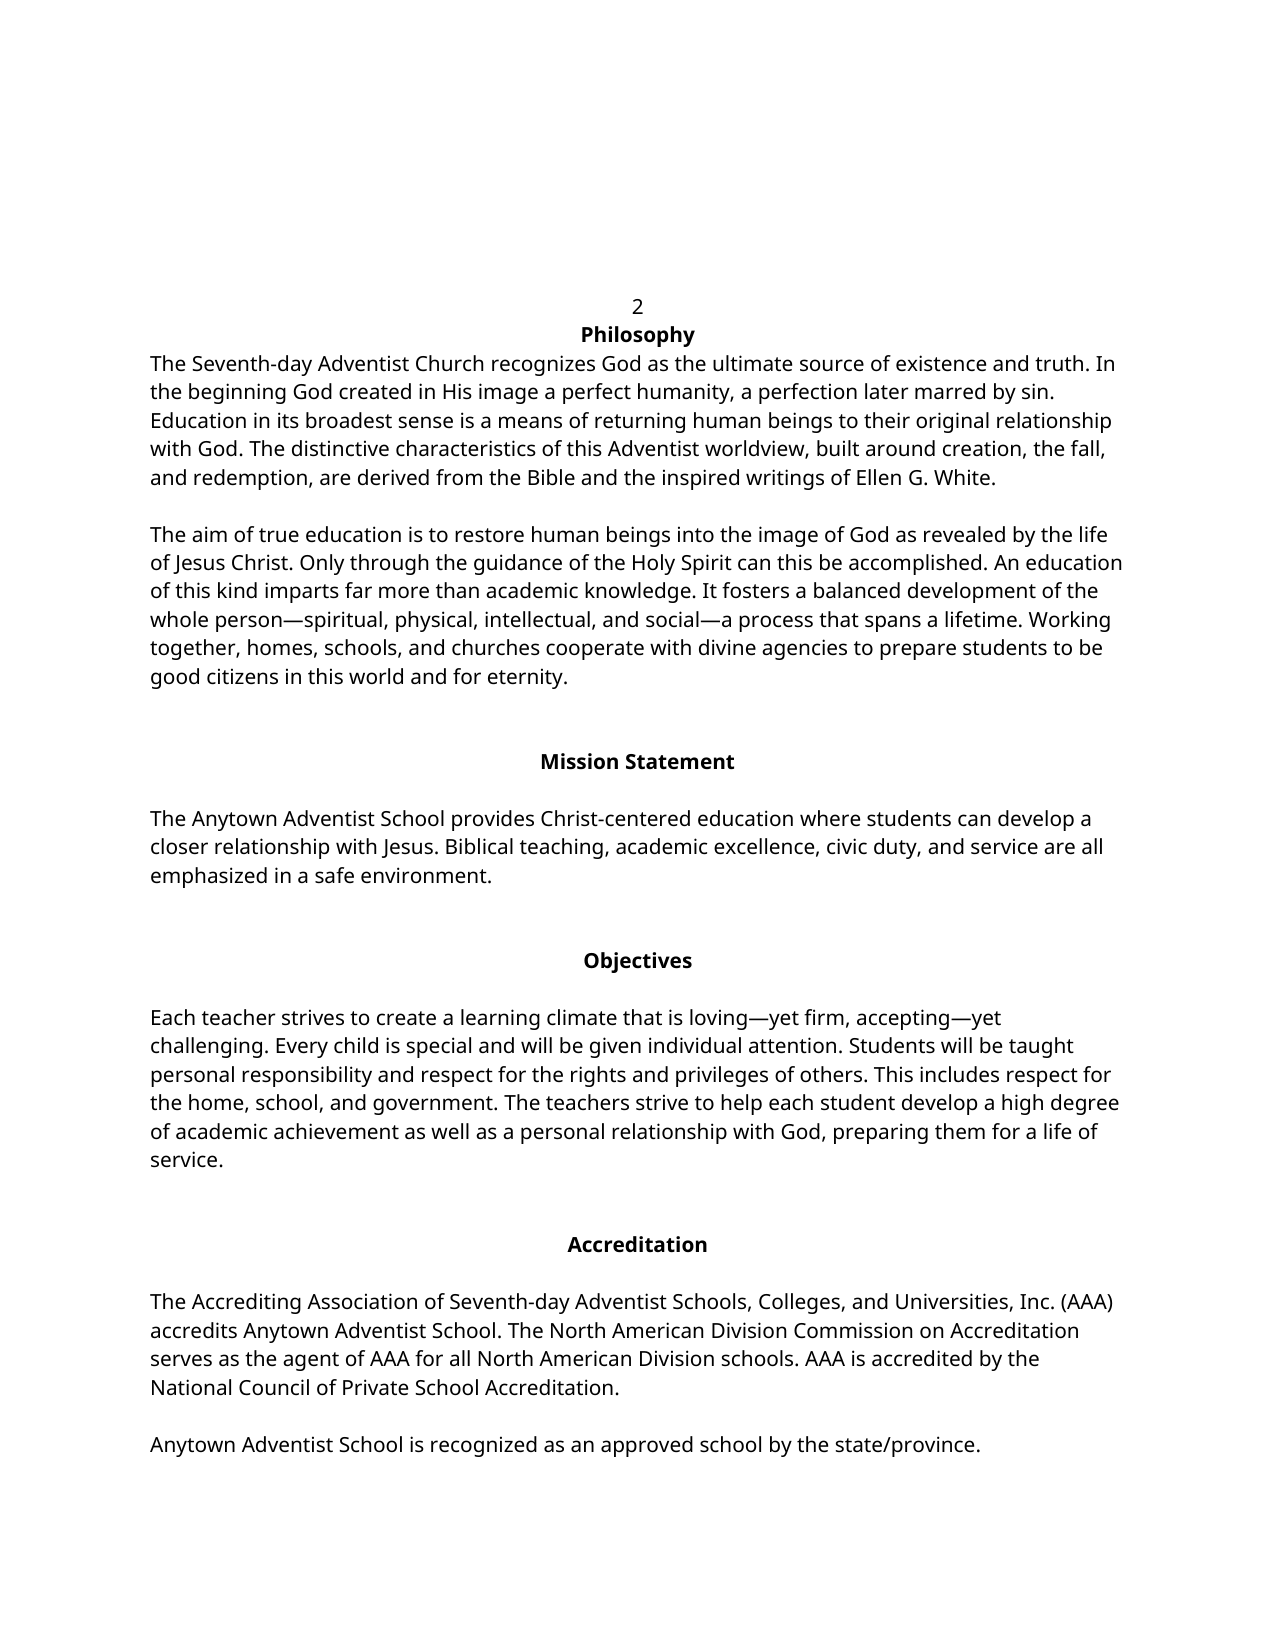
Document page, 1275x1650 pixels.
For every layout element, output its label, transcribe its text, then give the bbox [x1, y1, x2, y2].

text Objectives [150, 946, 1125, 975]
text The Seventh-day Adventist Church recognizes God as the ultimate source of existence and truth. In the beginning God created in His image a perfect humanity, a perfection later marred by sin. Education in its broadest sense is a means of returning human beings to their original relationship with God. The distinctive characteristics of this Adventist worldview, built around creation, the fall, and redemption, are derived from the Bible and the inspired writings of Ellen G. White. [150, 349, 1125, 491]
text The Anytown Adventist School provides Christ-centered education where students can develop a closer relationship with Jesus. Biblical teaching, academic excellence, civic duty, and service are all emphasized in a safe environment. [150, 804, 1125, 889]
text The aim of true education is to restore human beings into the image of God as revealed by the life of Jesus Christ. Only through the guidance of the Holy Spirit can this be accomplished. An education of this kind imparts far more than academic knowledge. It fosters a balanced development of the whole person—spiritual, physical, intellectual, and social—a process that spans a lifetime. Working together, homes, schools, and churches cooperate with divine agencies to prepare students to be good citizens in this world and for eternity. [150, 520, 1125, 690]
text Philosophy [150, 321, 1125, 349]
text Accreditation [150, 1231, 1125, 1259]
text The Accrediting Association of Seventh-day Adventist Schools, Colleges, and Universities, Inc. (AAA) accredits Anytown Adventist School. The North American Division Commission on Accreditation serves as the agent of AAA for all North American Division schools. AAA is accredited by the National Council of Private School Accreditation. [150, 1287, 1125, 1401]
text Each teacher strives to create a learning climate that is loving—yet firm, accepting—yet challenging. Every child is special and will be given individual attention. Students will be taught personal responsibility and respect for the rights and privileges of others. This includes respect for the home, school, and government. The teachers strive to help each student develop a high degree of academic achievement as well as a personal relationship with God, preparing them for a life of service. [150, 1003, 1125, 1174]
text Mission Statement [150, 747, 1125, 776]
text 2 [150, 292, 1125, 321]
text Anytown Adventist School is recognized as an approved school by the state/province. [150, 1430, 1125, 1458]
